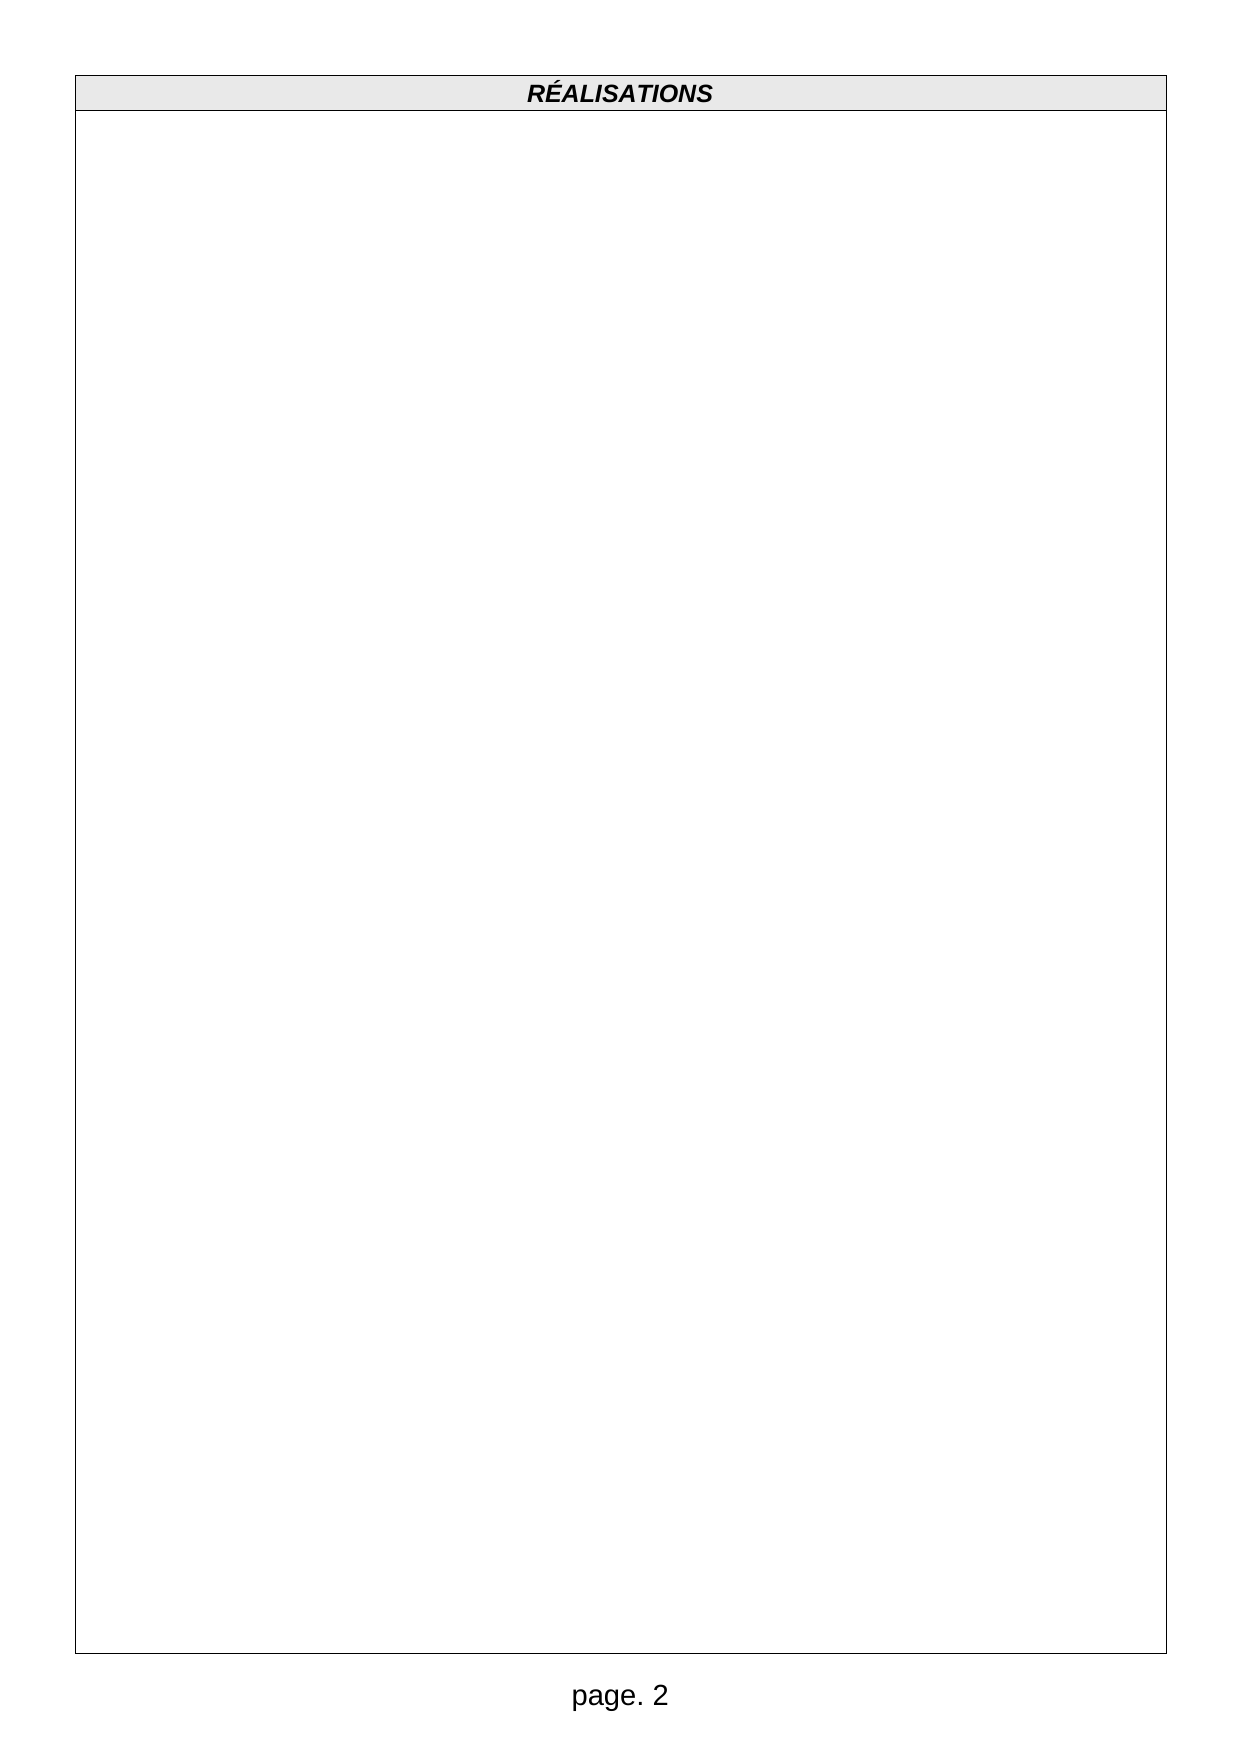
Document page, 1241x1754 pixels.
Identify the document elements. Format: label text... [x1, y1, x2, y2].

table_header réalisations [76, 76, 1166, 110]
table_cell [76, 111, 1166, 1653]
